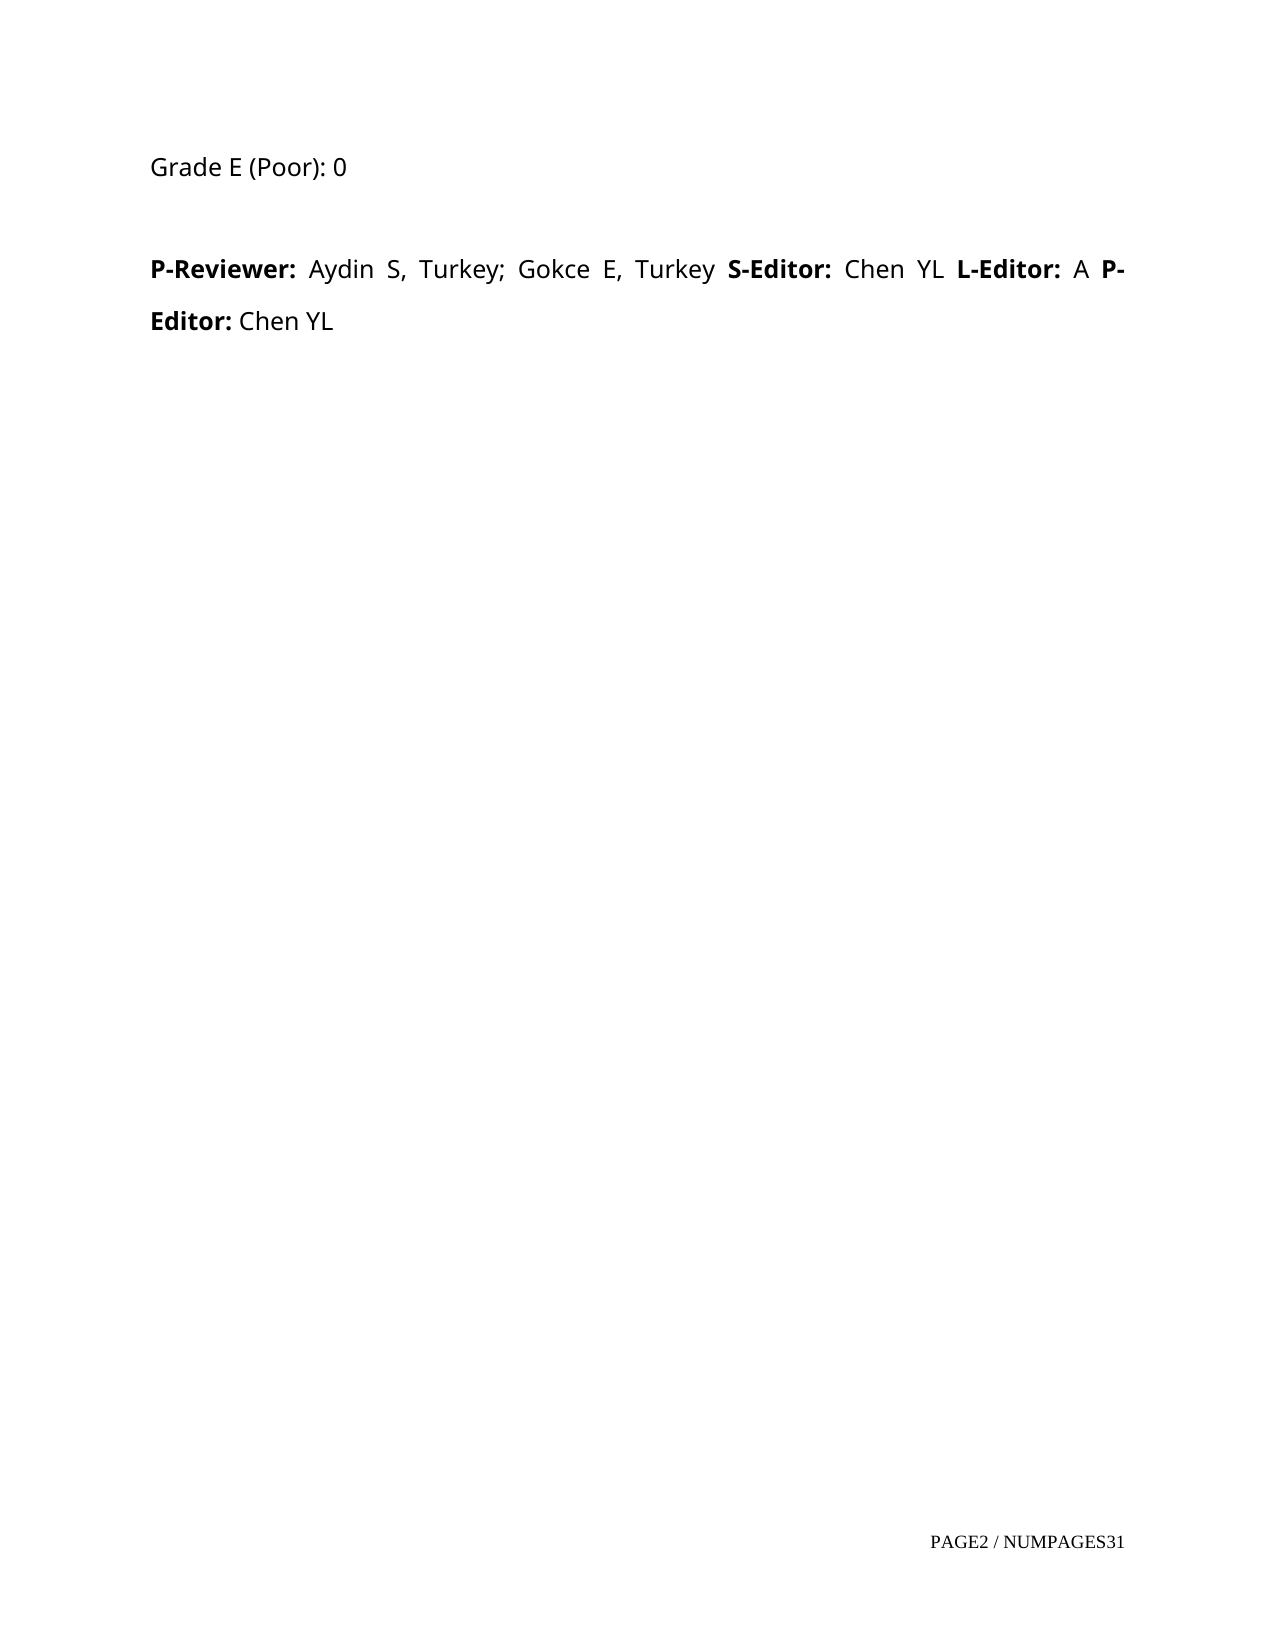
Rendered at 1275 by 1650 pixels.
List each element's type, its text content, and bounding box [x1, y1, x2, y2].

text P-Reviewer: Aydin S, Turkey; Gokce E, Turkey S-Editor: Chen YL L-Editor: A P-Editor: Chen YL [150, 252, 1125, 337]
text Grade E (Poor): 0 [150, 150, 1125, 184]
